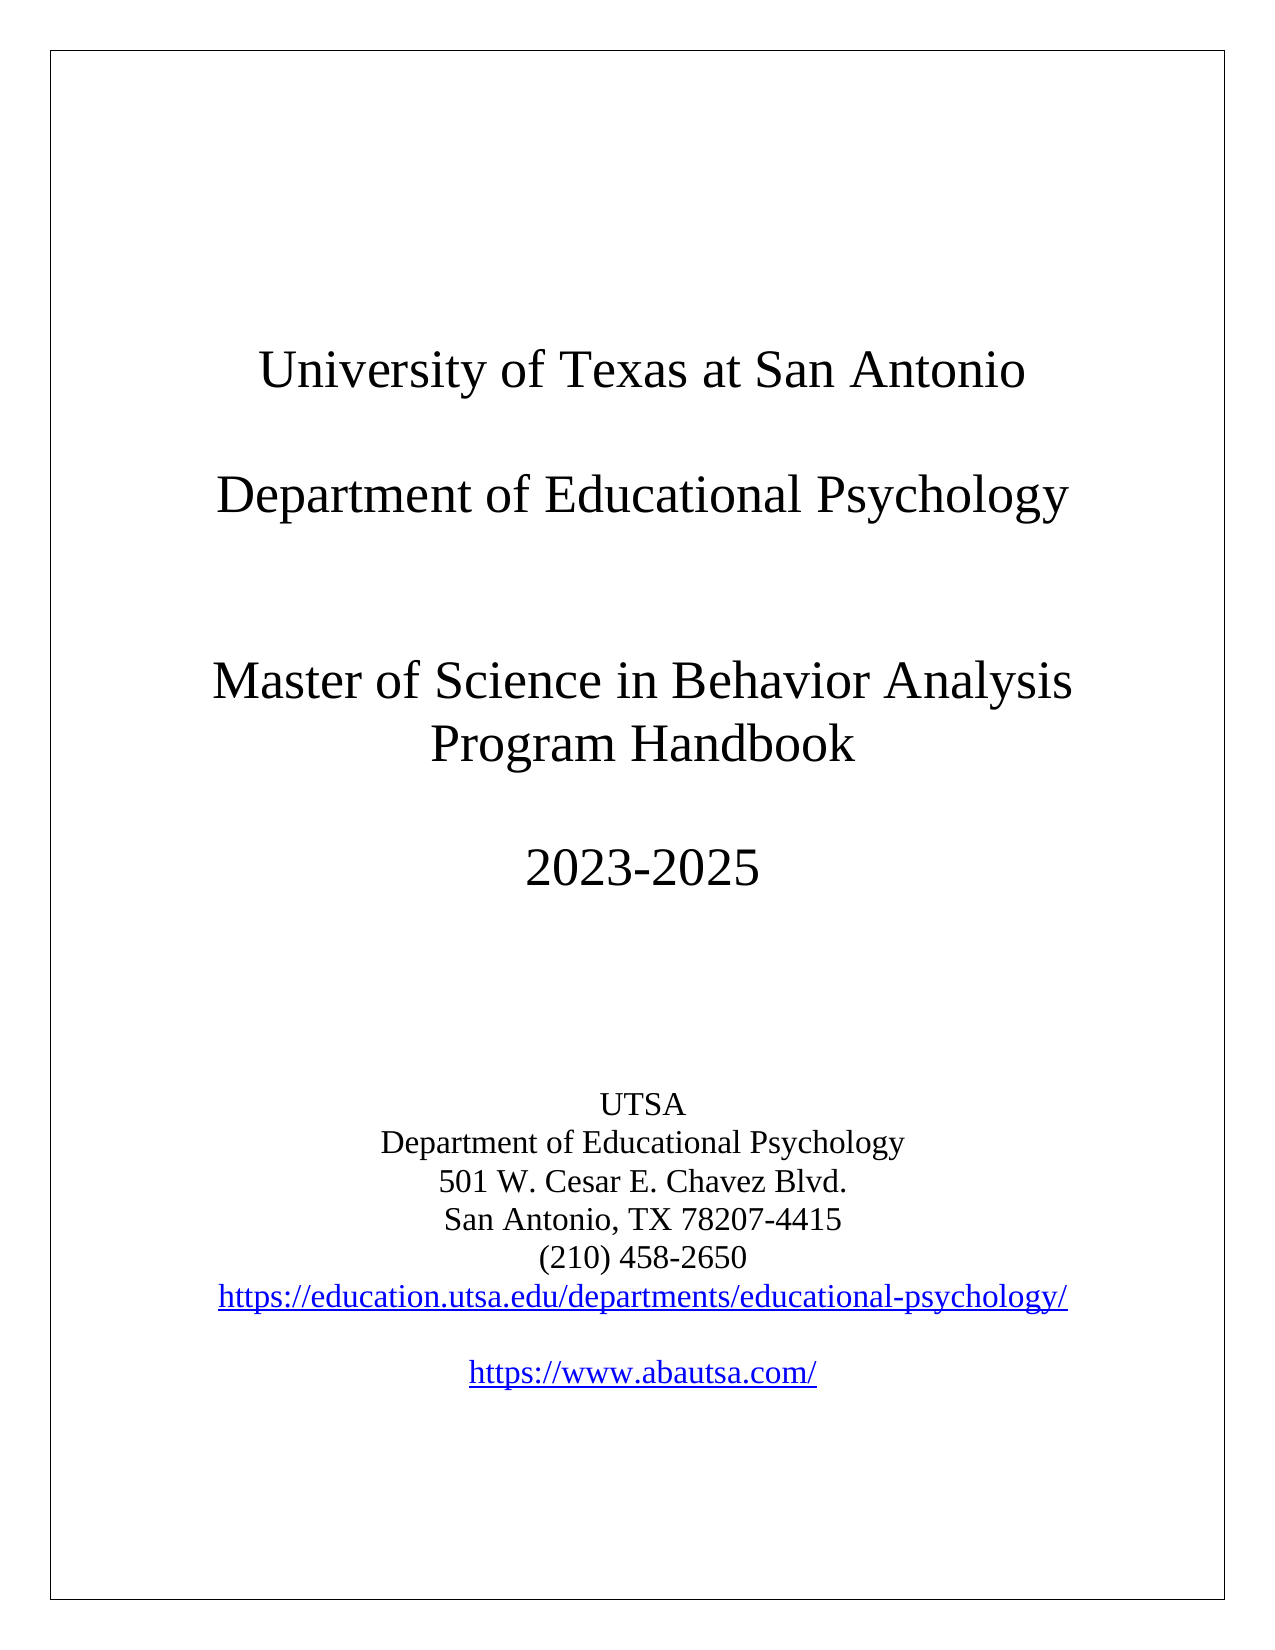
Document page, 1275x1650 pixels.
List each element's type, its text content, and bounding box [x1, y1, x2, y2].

text UTSA [150, 1084, 1136, 1123]
text Department of Educational Psychology [150, 1123, 1136, 1161]
text (210) 458-2650 [150, 1238, 1136, 1276]
text https://www.abautsa.com/ [150, 1353, 1136, 1391]
text https://education.utsa.edu/departments/educational-psychology/ [150, 1276, 1136, 1314]
text Program Handbook [150, 711, 1136, 773]
text Master of Science in Behavior Analysis [150, 648, 1136, 711]
text 2023-2025 [150, 835, 1136, 897]
text San Antonio, TX 78207-4415 [150, 1199, 1136, 1238]
text 501 W. Cesar E. Chavez Blvd. [150, 1161, 1136, 1199]
text University of Texas at San Antonio [150, 337, 1136, 399]
text Department of Educational Psychology [150, 461, 1136, 524]
